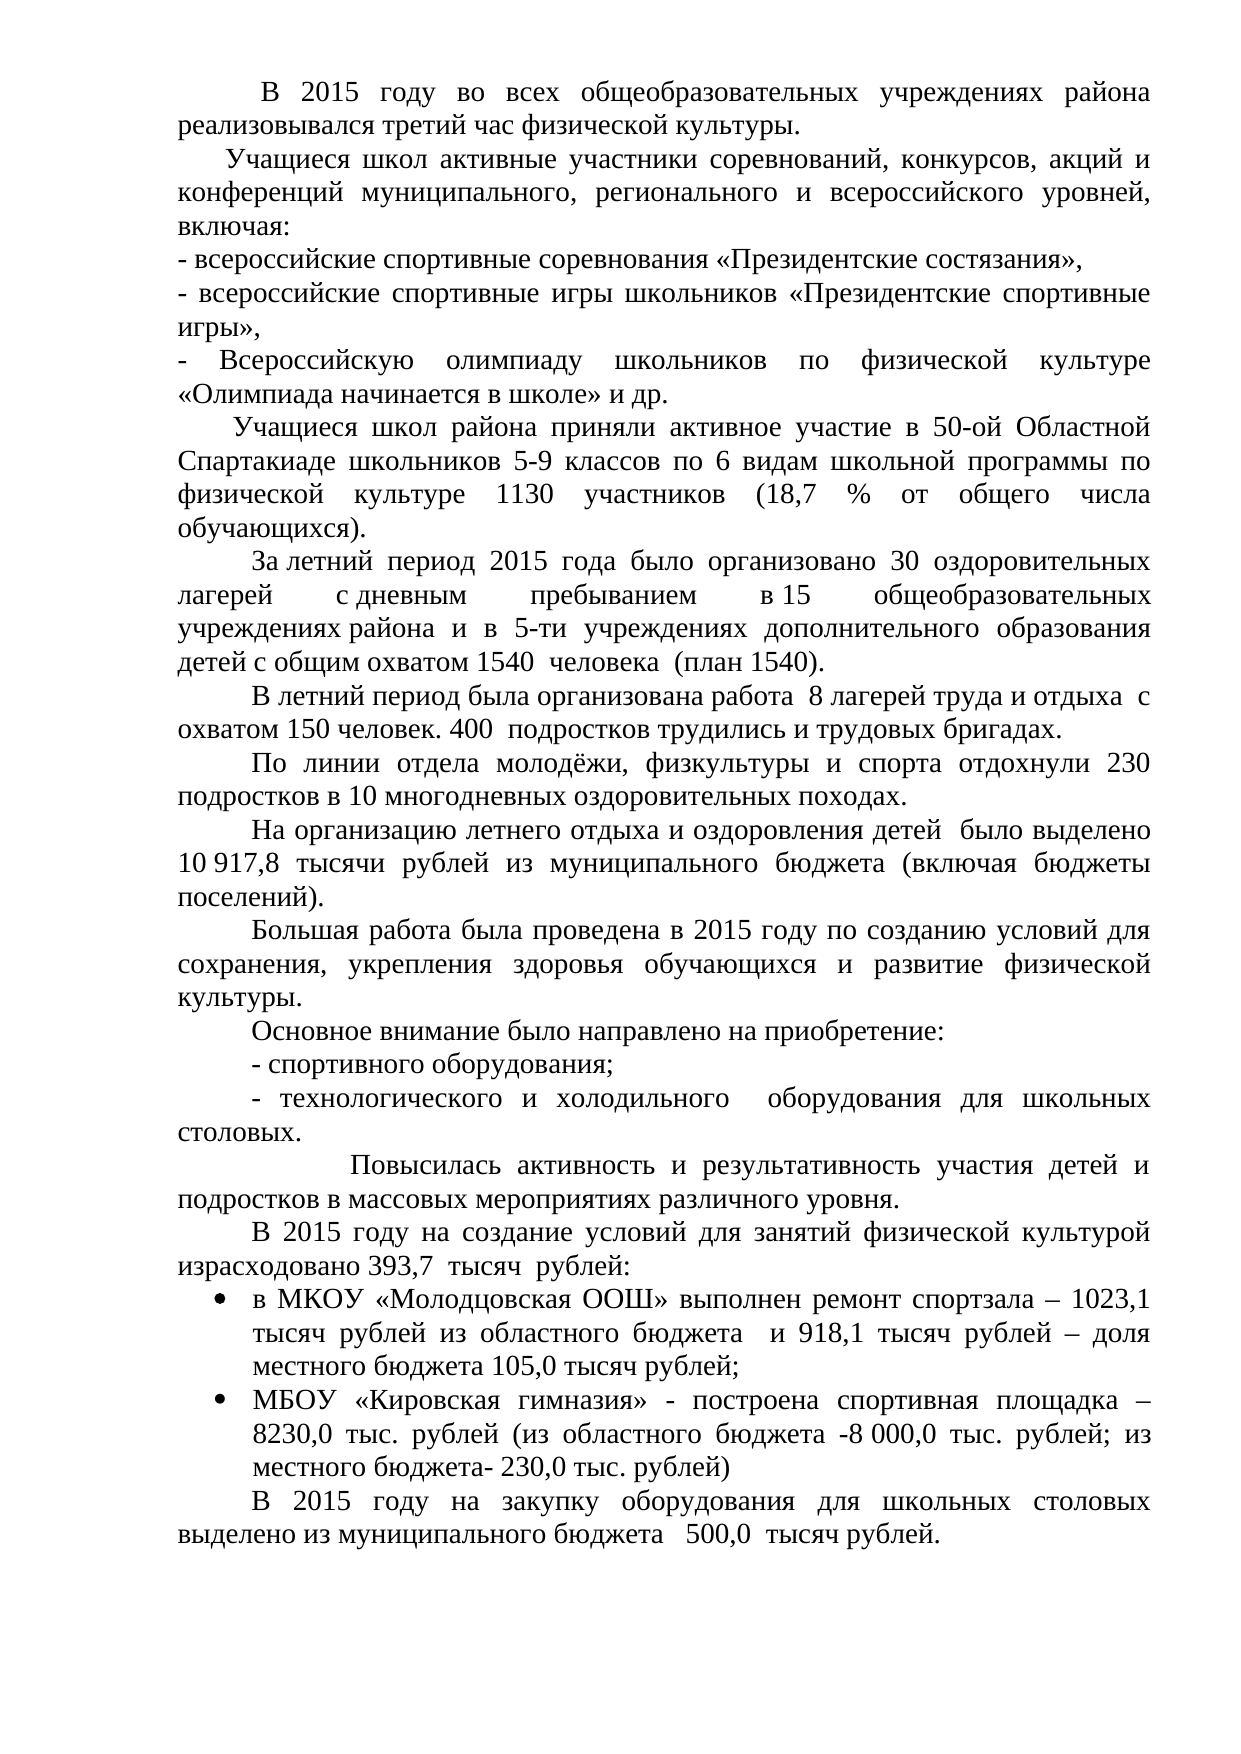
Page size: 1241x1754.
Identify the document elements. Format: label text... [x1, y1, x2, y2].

text - спортивного оборудования; [177, 1047, 1152, 1080]
text Основное внимание было направлено на приобретение: [177, 1013, 1152, 1047]
text За летний период 2015 года было организовано 30 оздоровительных лагерей с дневным пребыванием в 15 общеобразовательных учреждениях района и в 5-ти учреждениях дополнительного образования детей с общим охватом 1540 человека (план 1540). [177, 543, 1152, 678]
text В летний период была организована работа 8 лагерей труда и отдыха с охватом 150 человек. 400 подростков трудились и трудовых бригадах. [177, 678, 1152, 745]
text На организацию летнего отдыха и оздоровления детей было выделено 10 917,8 тысячи рублей из муниципального бюджета (включая бюджеты поселений). [177, 812, 1152, 912]
text Повысилась активность и результативность участия детей и подростков в массовых мероприятиях различного уровня. [177, 1147, 1152, 1214]
text - Всероссийскую олимпиаду школьников по физической культуре «Олимпиада начинается в школе» и др. [177, 342, 1152, 409]
text Большая работа была проведена в 2015 году по созданию условий для сохранения, укрепления здоровья обучающихся и развитие физической культуры. [177, 912, 1152, 1013]
text По линии отдела молодёжи, физкультуры и спорта отдохнули 230 подростков в 10 многодневных оздоровительных походах. [177, 745, 1152, 812]
text В 2015 году на создание условий для занятий физической культурой израсходовано 393,7 тысяч рублей: [177, 1214, 1152, 1281]
list в МКОУ «Молодцовская ООШ» выполнен ремонт спортзала – 1023,1 тысяч рублей из областного бюджета и 918,1 тысяч рублей – доля местного бюджета 105,0 тысяч рублей; [215, 1281, 1152, 1382]
list МБОУ «Кировская гимназия» - построена спортивная площадка – 8230,0 тыс. рублей (из областного бюджета -8 000,0 тыс. рублей; из местного бюджета- 230,0 тыс. рублей) [215, 1382, 1152, 1483]
text Учащиеся школ района приняли активное участие в 50-ой Областной Спартакиаде школьников 5-9 классов по 6 видам школьной программы по физической культуре 1130 участников (18,7 % от общего числа обучающихся). [177, 409, 1152, 543]
text Учащиеся школ активные участники соревнований, конкурсов, акций и конференций муниципального, регионального и всероссийского уровней, включая: [177, 141, 1152, 242]
text - технологического и холодильного оборудования для школьных столовых. [177, 1080, 1152, 1147]
text В 2015 году на закупку оборудования для школьных столовых выделено из муниципального бюджета 500,0 тысяч рублей. [177, 1483, 1152, 1550]
text - всероссийские спортивные соревнования «Президентские состязания», [177, 242, 1152, 275]
text В 2015 году во всех общеобразовательных учреждениях района реализовывался третий час физической культуры. [177, 74, 1152, 141]
text - всероссийские спортивные игры школьников «Президентские спортивные игры», [177, 275, 1152, 342]
